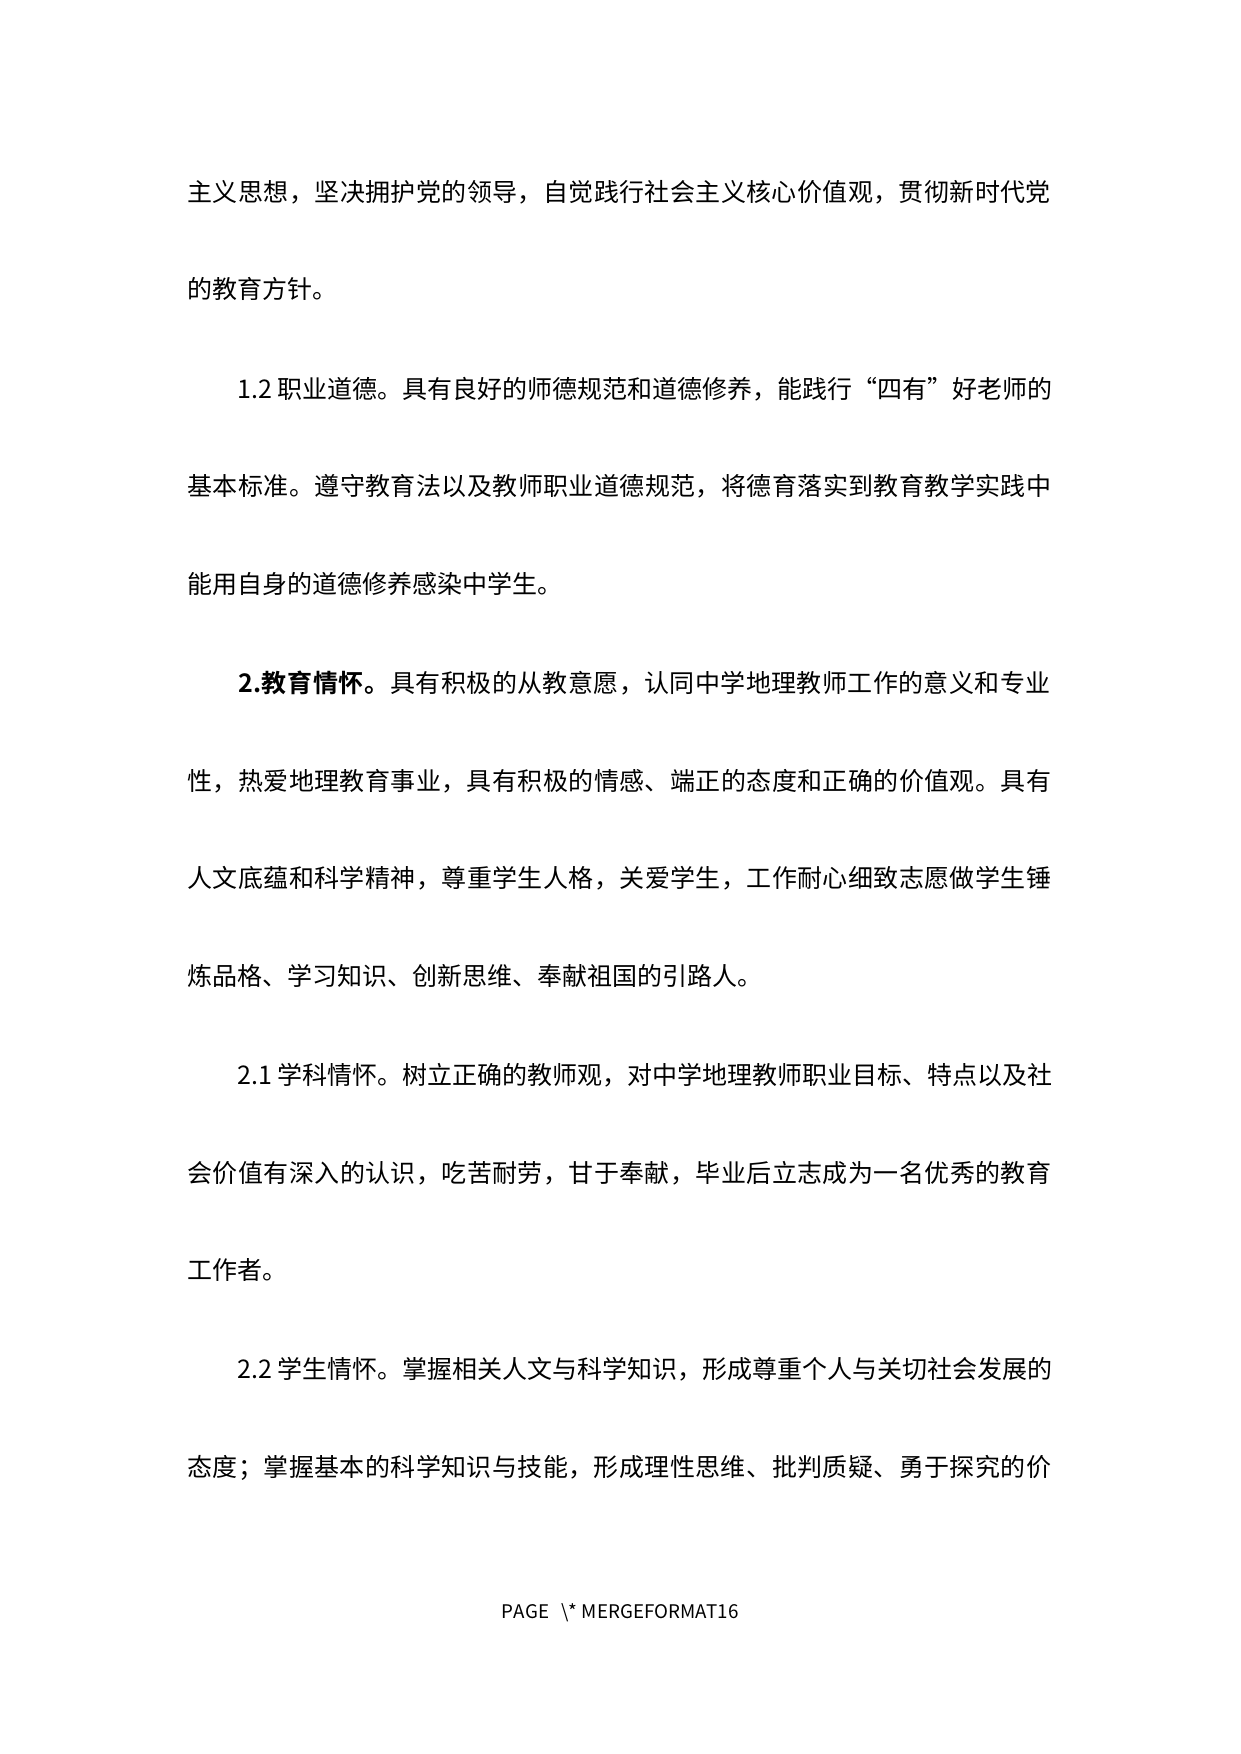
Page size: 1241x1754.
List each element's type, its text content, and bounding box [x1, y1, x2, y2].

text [187, 1336, 1053, 1498]
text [187, 158, 1053, 321]
text 2.1 学科情怀。树立正确的教师观，对中学地理教师职业目标、特点以及社会价值有深入的认识，吃苦耐劳，甘于奉献，毕业后立志成为一名优秀的教育工作者。 [187, 1041, 1053, 1301]
text 2.教育情怀。具有积极的从教意愿，认同中学地理教师工作的意义和专业性，热爱地理教育事业，具有积极的情感、端正的态度和正确的价值观。具有人文底蕴和科学精神，尊重学生人格，关爱学生，工作耐心细致志愿做学生锤炼品格、学习知识、创新思维、奉献祖国的引路人。 [187, 649, 1053, 1007]
text 1.2 职业道德。具有良好的师德规范和道德修养，能践行“四有”好老师的基本标准。遵守教育法以及教师职业道德规范，将德育落实到教育教学实践中，能用自身的道德修养感染中学生。 [187, 355, 1053, 615]
